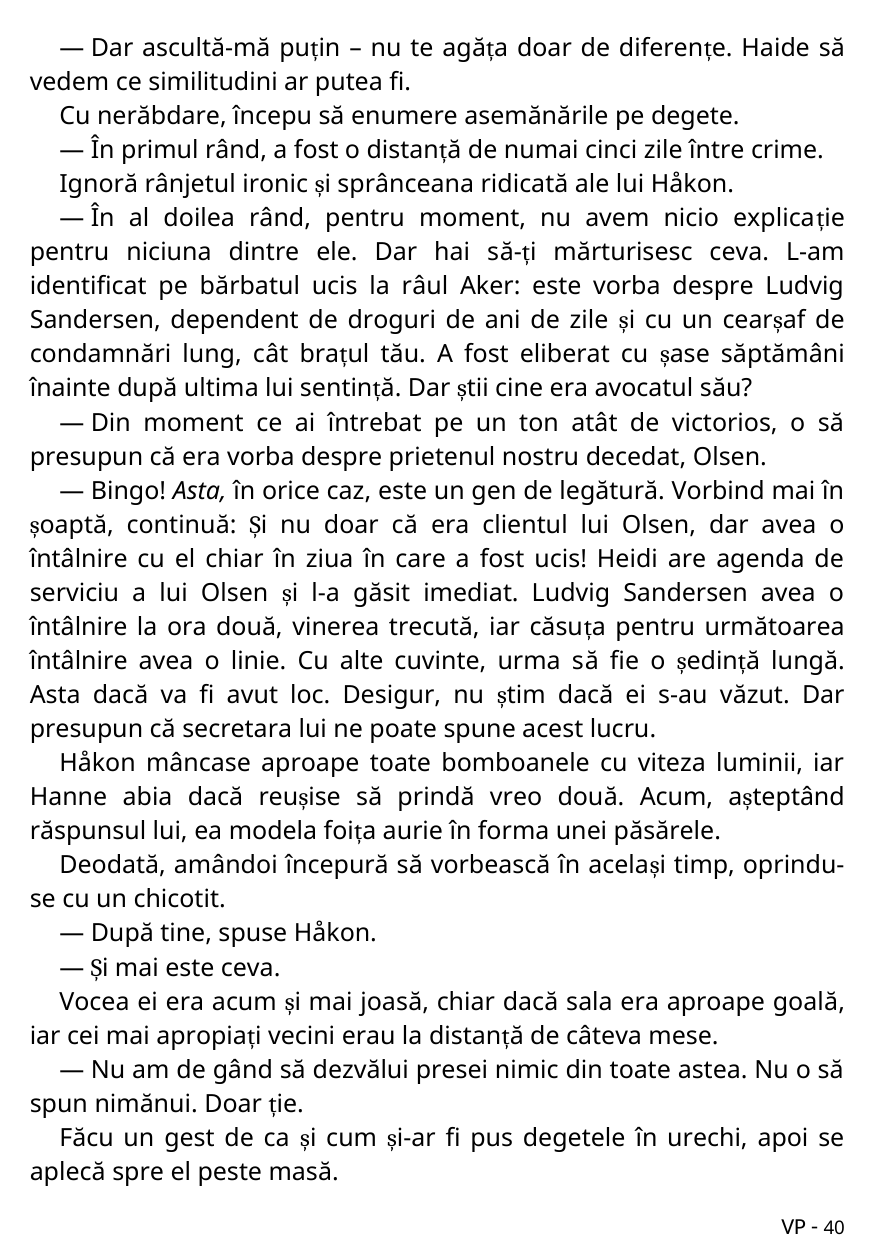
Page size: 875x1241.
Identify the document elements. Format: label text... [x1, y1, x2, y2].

text Vocea ei era acum și mai joasă, chiar dacă sala era aproape goală, iar cei mai apropiați vecini erau la distanță de câteva mese. [29, 983, 844, 1051]
text — Nu am de gând să dezvălui presei nimic din toate astea. Nu o să spun nimănui. Doar ție. [29, 1051, 844, 1119]
text Håkon mâncase aproape toate bomboanele cu viteza luminii, iar Hanne abia dacă reușise să prindă vreo două. Acum, așteptând răspunsul lui, ea modela foița aurie în forma unei păsărele. [29, 745, 844, 847]
text Deodată, amândoi începură să vorbească în același timp, oprindu-se cu un chicotit. [29, 847, 844, 915]
text — După tine, spuse Håkon. [29, 915, 844, 949]
text — Bingo! Asta, în orice caz, este un gen de legătură. Vorbind mai în șoaptă, continuă: Și nu doar că era clientul lui Olsen, dar avea o întâlnire cu el chiar în ziua în care a fost ucis! Heidi are agenda de serviciu a lui Olsen și l-a găsit imediat. Ludvig Sandersen avea o întâlnire la ora două, vinerea trecută, iar căsuța pentru următoarea întâlnire avea o linie. Cu alte cuvinte, urma să fie o ședință lungă. Asta dacă va fi avut loc. Desigur, nu știm dacă ei s-au văzut. Dar presupun că secretara lui ne poate spune acest lucru. [29, 472, 844, 745]
text — În primul rând, a fost o distanță de numai cinci zile între crime. [29, 132, 844, 166]
text — În al doilea rând, pentru moment, nu avem nicio explicație pentru niciuna dintre ele. Dar hai să-ți mărturisesc ceva. L-am identificat pe bărbatul ucis la râul Aker: este vorba despre Ludvig Sandersen, dependent de droguri de ani de zile și cu un cearșaf de condamnări lung, cât brațul tău. A fost eliberat cu șase săptămâni înainte după ultima lui sentință. Dar știi cine era avocatul său? [29, 200, 844, 404]
text — Dar ascultă-mă puțin – nu te agăța doar de diferențe. Haide să vedem ce similitudini ar putea fi. [29, 29, 844, 98]
text Cu nerăbdare, începu să enumere asemănările pe degete. [29, 98, 844, 132]
text Făcu un gest de ca și cum și-ar fi pus degetele în urechi, apoi se aplecă spre el peste masă. [29, 1119, 844, 1188]
text Ignoră rânjetul ironic și sprânceana ridicată ale lui Håkon. [29, 166, 844, 200]
text — Din moment ce ai întrebat pe un ton atât de victorios, o să presupun că era vorba despre prietenul nostru decedat, Olsen. [29, 404, 844, 472]
text — Și mai este ceva. [29, 949, 844, 983]
